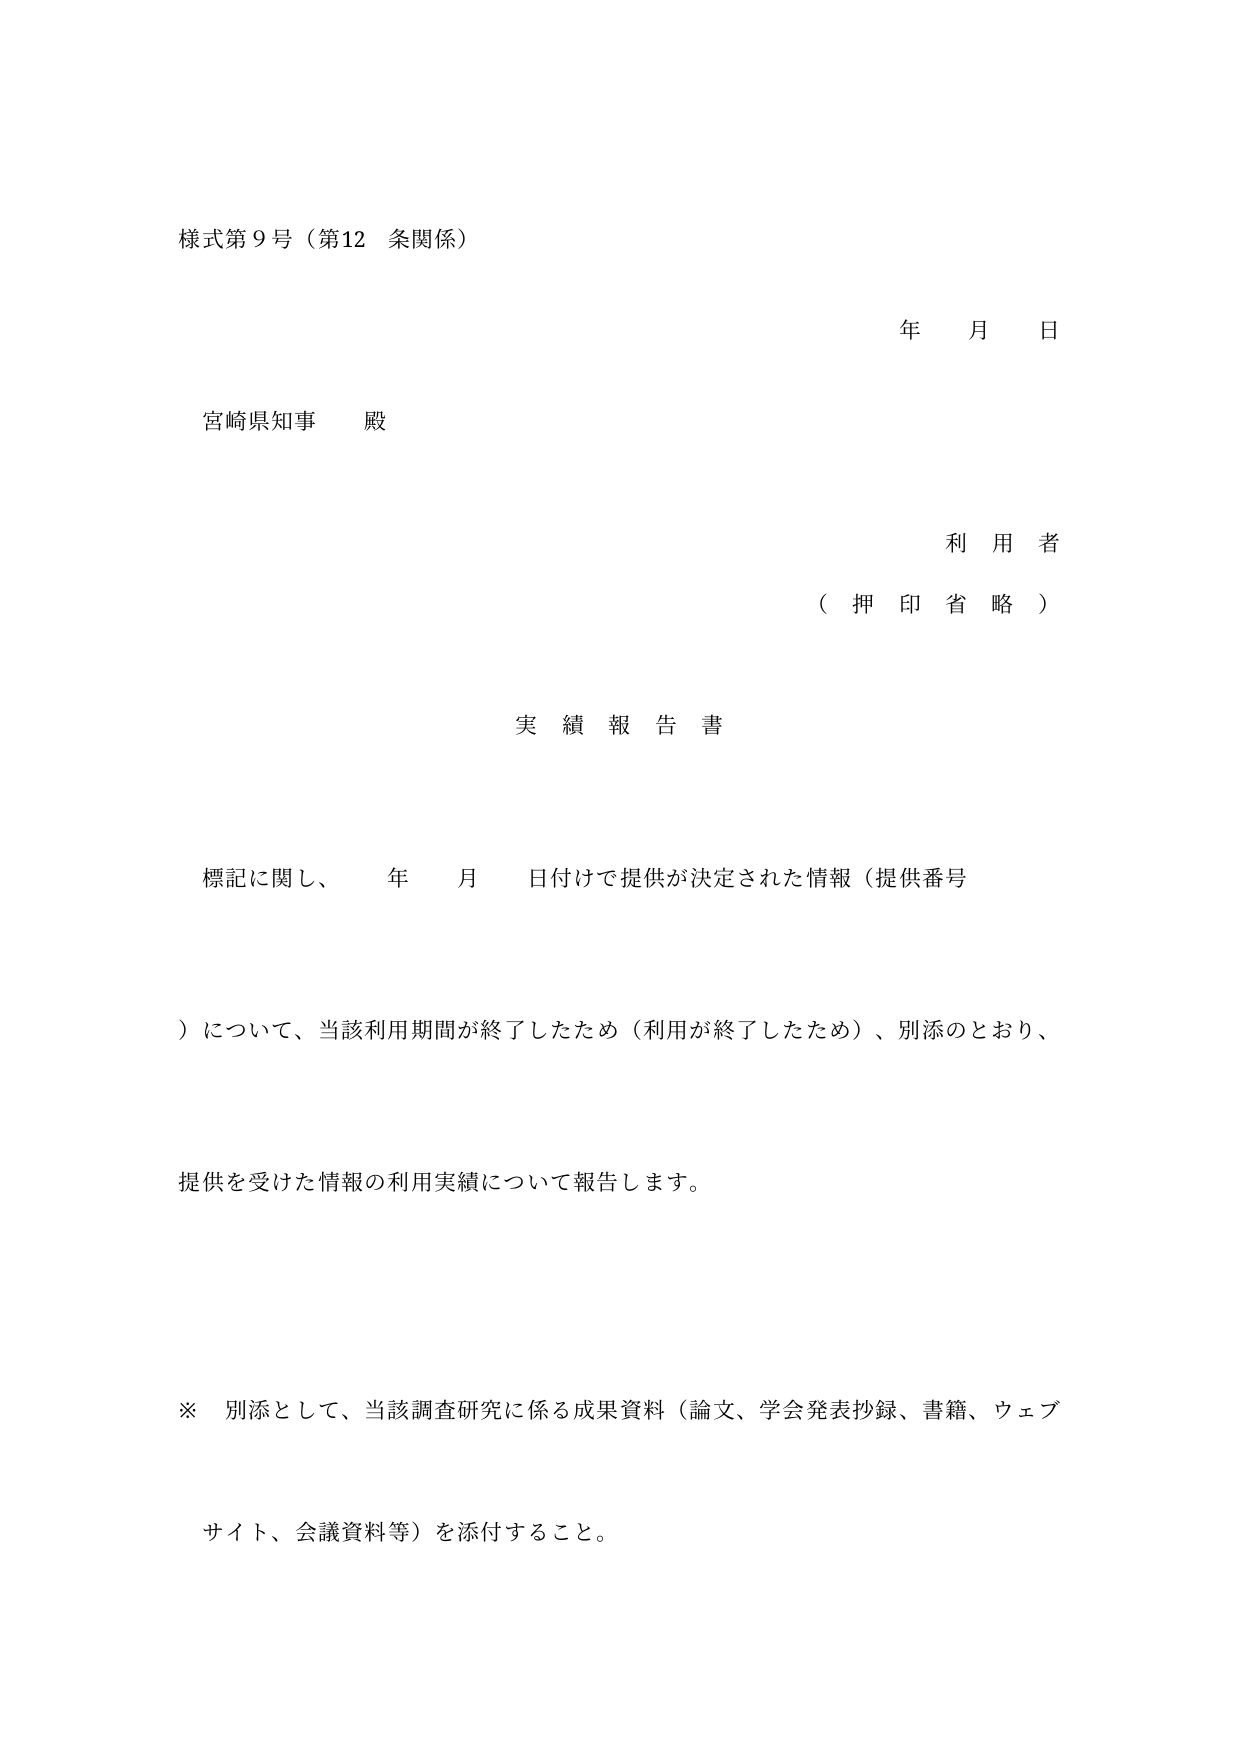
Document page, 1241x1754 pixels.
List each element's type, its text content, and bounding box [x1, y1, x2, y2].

text 標記に関し、 年 月 日付けで提供が決定された情報（提供番号 ）について、当該利用期間が終了したため（利用が終了したため）、別添のとおり、提供を受けた情報の利用実績について報告します。 [179, 846, 1061, 1211]
text 様式第９号（第12条関係） [179, 207, 1061, 268]
text ※ 別添として、当該調査研究に係る成果資料（論文、学会発表抄録、書籍、ウェブサイト、会議資料等）を添付すること。 [179, 1379, 1061, 1561]
text 宮崎県知事 殿 [179, 390, 1061, 451]
text （ 押 印 省 略 ） [179, 572, 1061, 633]
text 利 用 者 [179, 512, 1062, 572]
text 年 月 日 [179, 299, 1061, 359]
text 実 績 報 告 書 [179, 694, 1061, 755]
